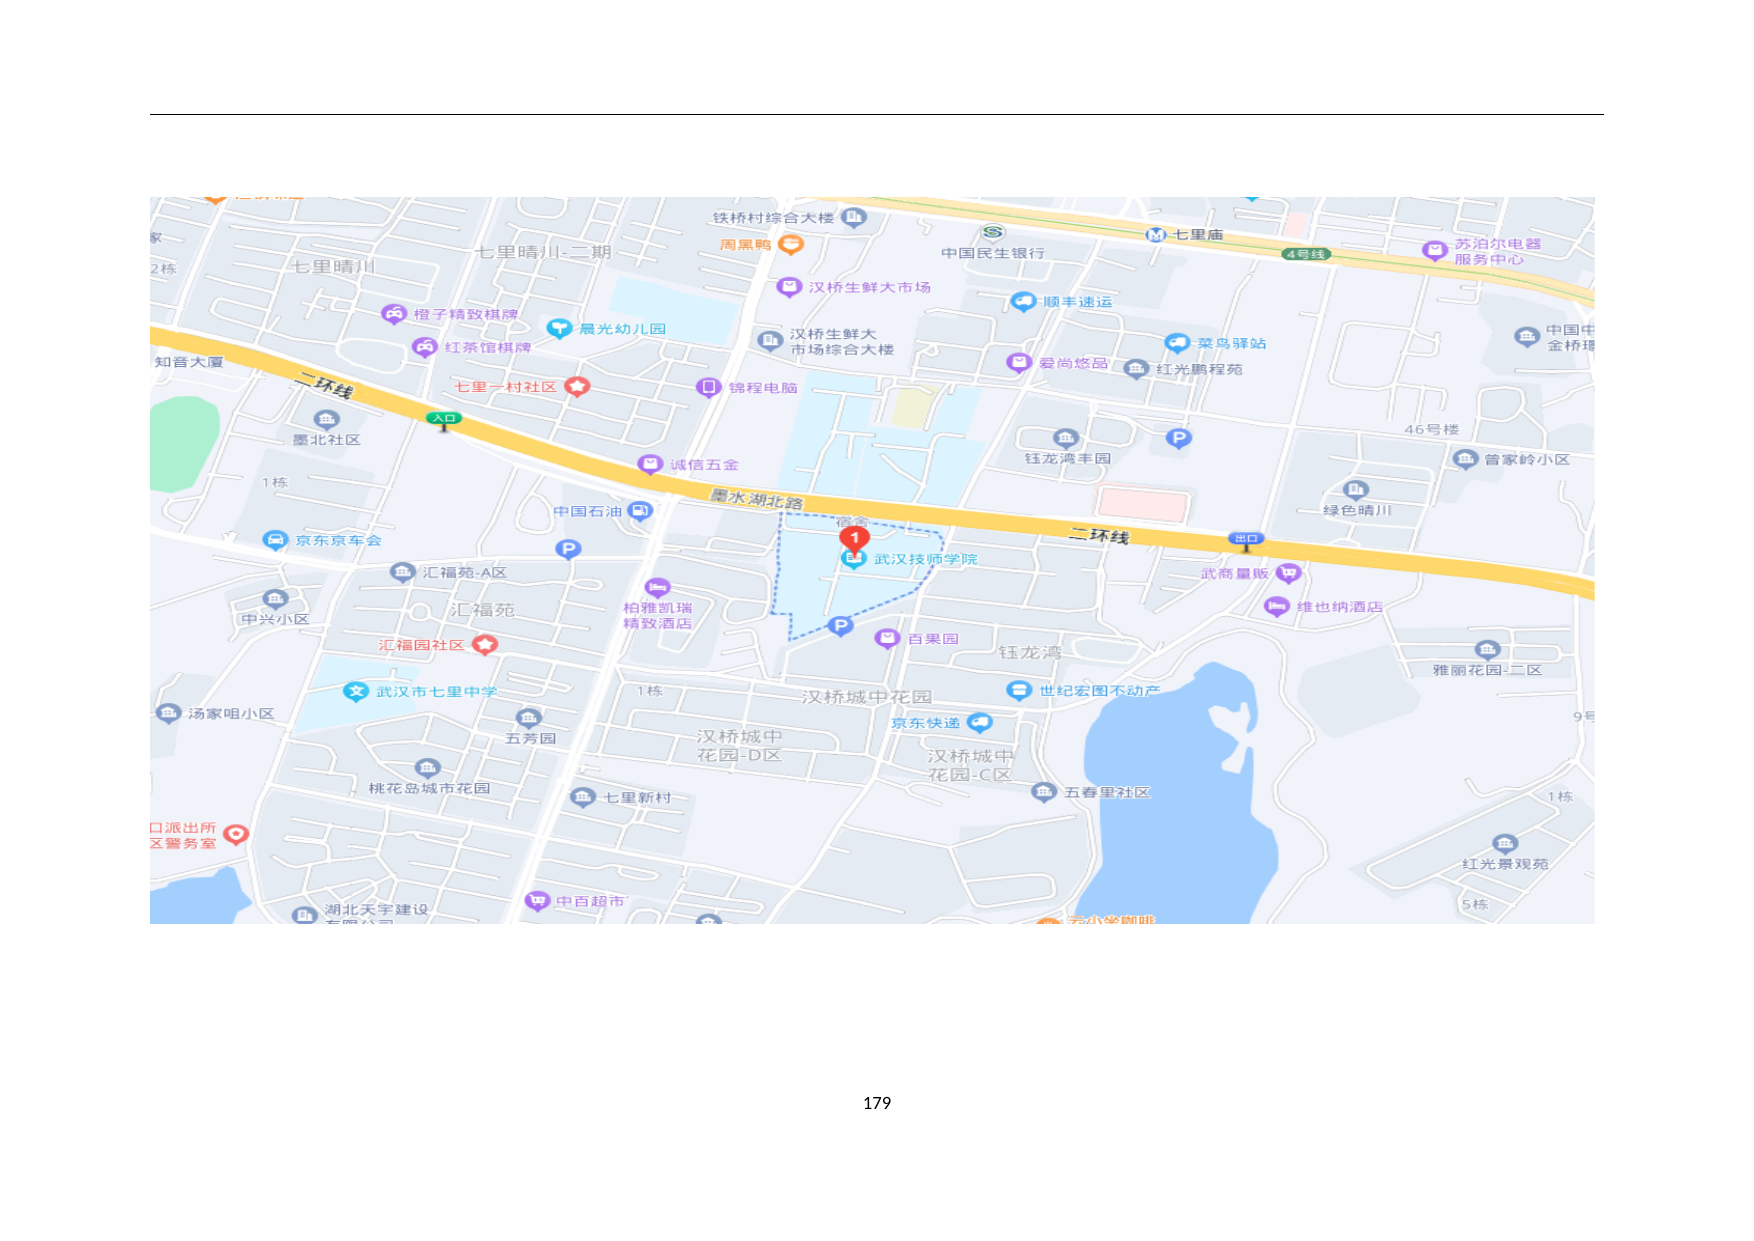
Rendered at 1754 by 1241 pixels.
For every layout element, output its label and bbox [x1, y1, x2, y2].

picture [150, 197, 1595, 924]
